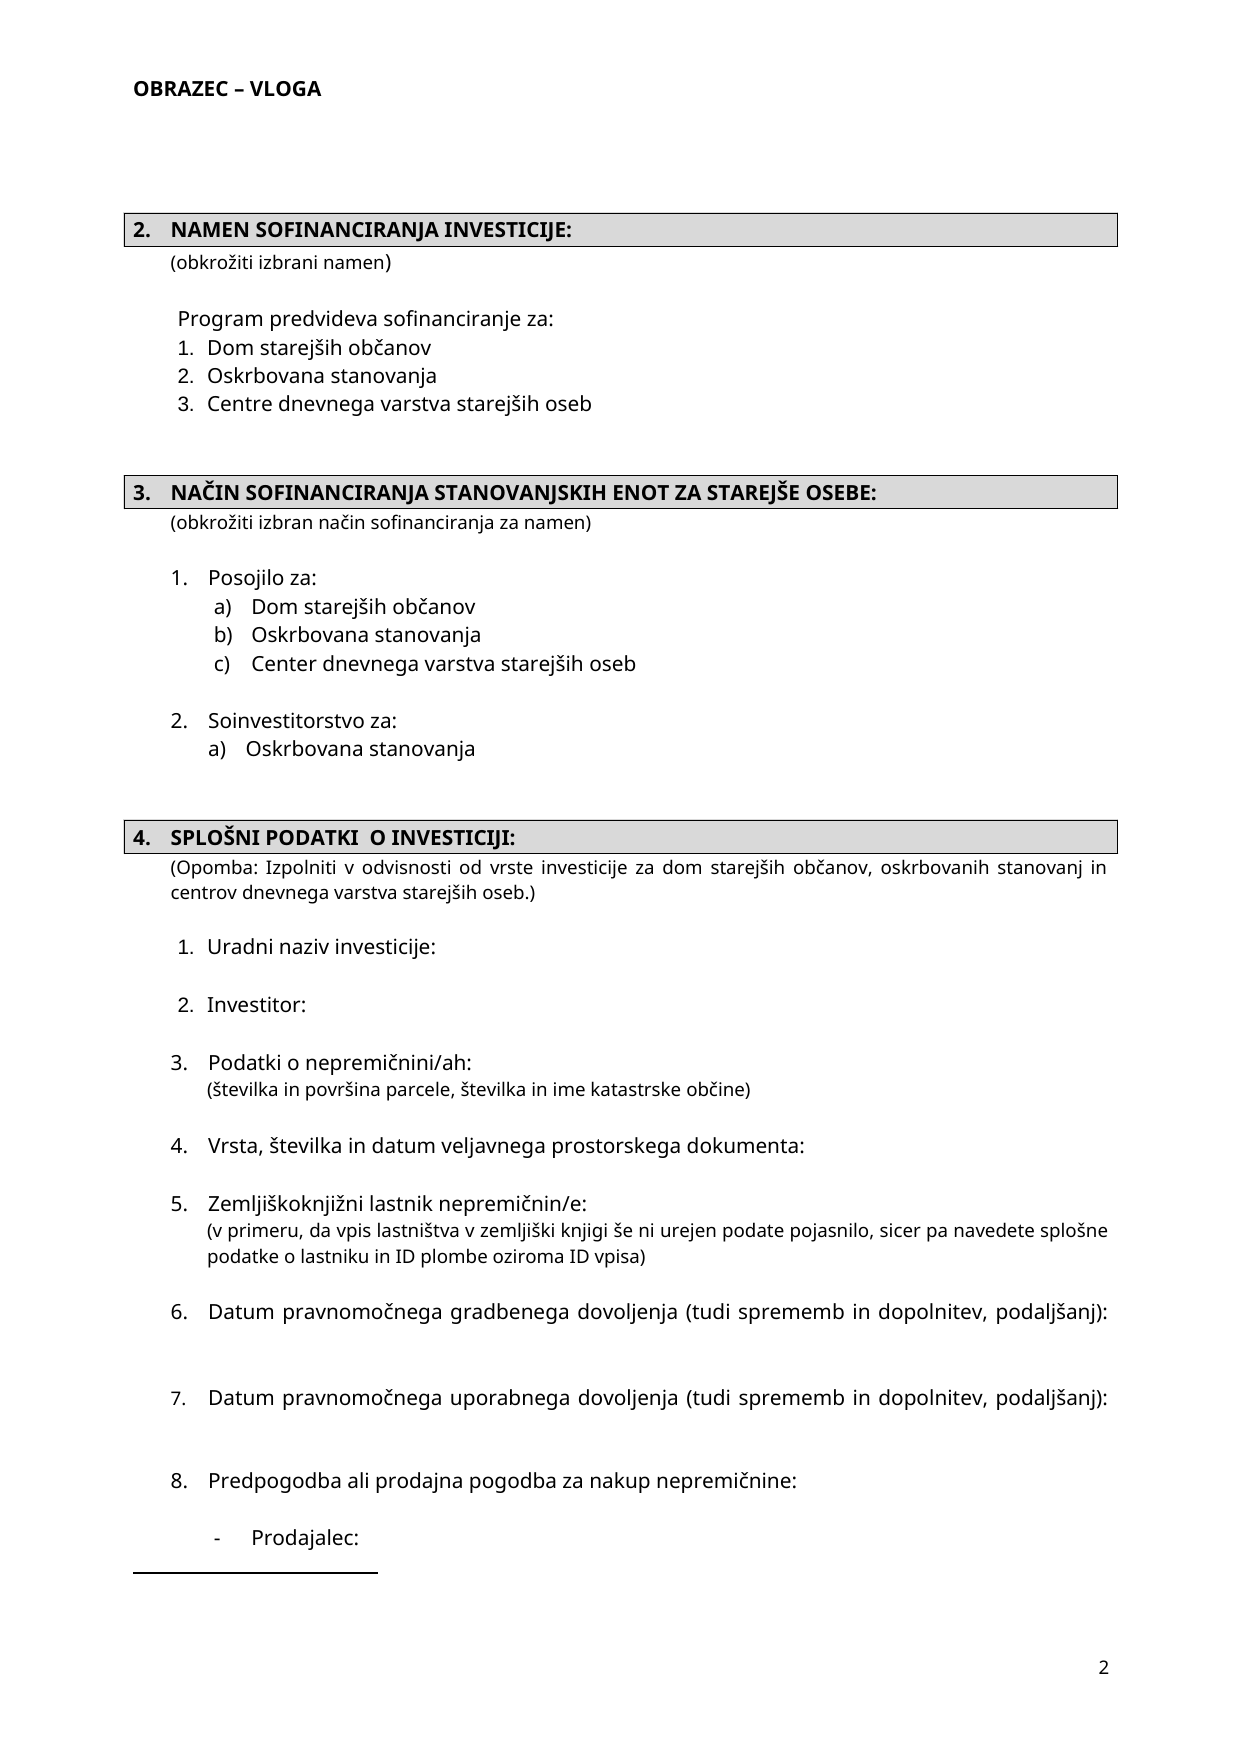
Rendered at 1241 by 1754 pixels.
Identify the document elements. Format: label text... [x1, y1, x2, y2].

list Datum pravnomočnega gradbenega dovoljenja (tudi sprememb in dopolnitev, podaljšanj): [170, 1297, 1109, 1355]
list Dom starejših občanov [213, 592, 1109, 620]
list Center dnevnega varstva starejših oseb [213, 649, 1109, 677]
list Prodajalec: [213, 1523, 1109, 1551]
list Posojilo za: [170, 563, 1109, 592]
text (v primeru, da vpis lastništva v zemljiški knjigi še ni urejen podate pojasnilo, sicer pa navedete splošne podatke o lastniku in ID plombe oziroma ID vpisa) [207, 1217, 1109, 1268]
list Oskrbovana stanovanja [177, 361, 1109, 389]
list Investitor: [177, 989, 1109, 1018]
list Oskrbovana stanovanja [213, 620, 1109, 649]
list Datum pravnomočnega uporabnega dovoljenja (tudi sprememb in dopolnitev, podaljšanj): [170, 1383, 1109, 1437]
text (številka in površina parcele, številka in ime katastrske občine) [207, 1076, 1109, 1102]
list Predpogodba ali prodajna pogodba za nakup nepremičnine: [170, 1466, 1109, 1494]
list Podatki o nepremičnini/ah: [170, 1047, 1109, 1076]
text (Opomba: Izpolniti v odvisnosti od vrste investicije za dom starejših občanov, oskrbovanih stanovanj in centrov dnevnega varstva starejših oseb.) [170, 854, 1109, 905]
text (obkrožiti izbrani namen) [170, 247, 1109, 276]
list Uradni naziv investicije: [177, 931, 1109, 960]
list Vrsta, številka in datum veljavnega prostorskega dokumenta: [170, 1130, 1109, 1159]
list NAČIN SOFINANCIRANJA STANOVANJSKIH ENOT ZA STAREJŠE OSEBE: [125, 476, 1117, 508]
list Dom starejših občanov [177, 333, 1109, 361]
list Oskrbovana stanovanja [208, 734, 1109, 763]
list Centre dnevnega varstva starejših oseb [177, 389, 1109, 418]
text (obkrožiti izbran način sofinanciranja za namen) [170, 509, 1109, 535]
list Soinvestitorstvo za: [170, 706, 1109, 734]
list Zemljiškoknjižni lastnik nepremičnin/e: [170, 1188, 1109, 1217]
list NAMEN SOFINANCIRANJA INVESTICIJE: [125, 214, 1117, 246]
list SPLOŠNI PODATKI O INVESTICIJI: [125, 821, 1117, 853]
text Program predvideva sofinanciranje za: [177, 304, 1109, 333]
